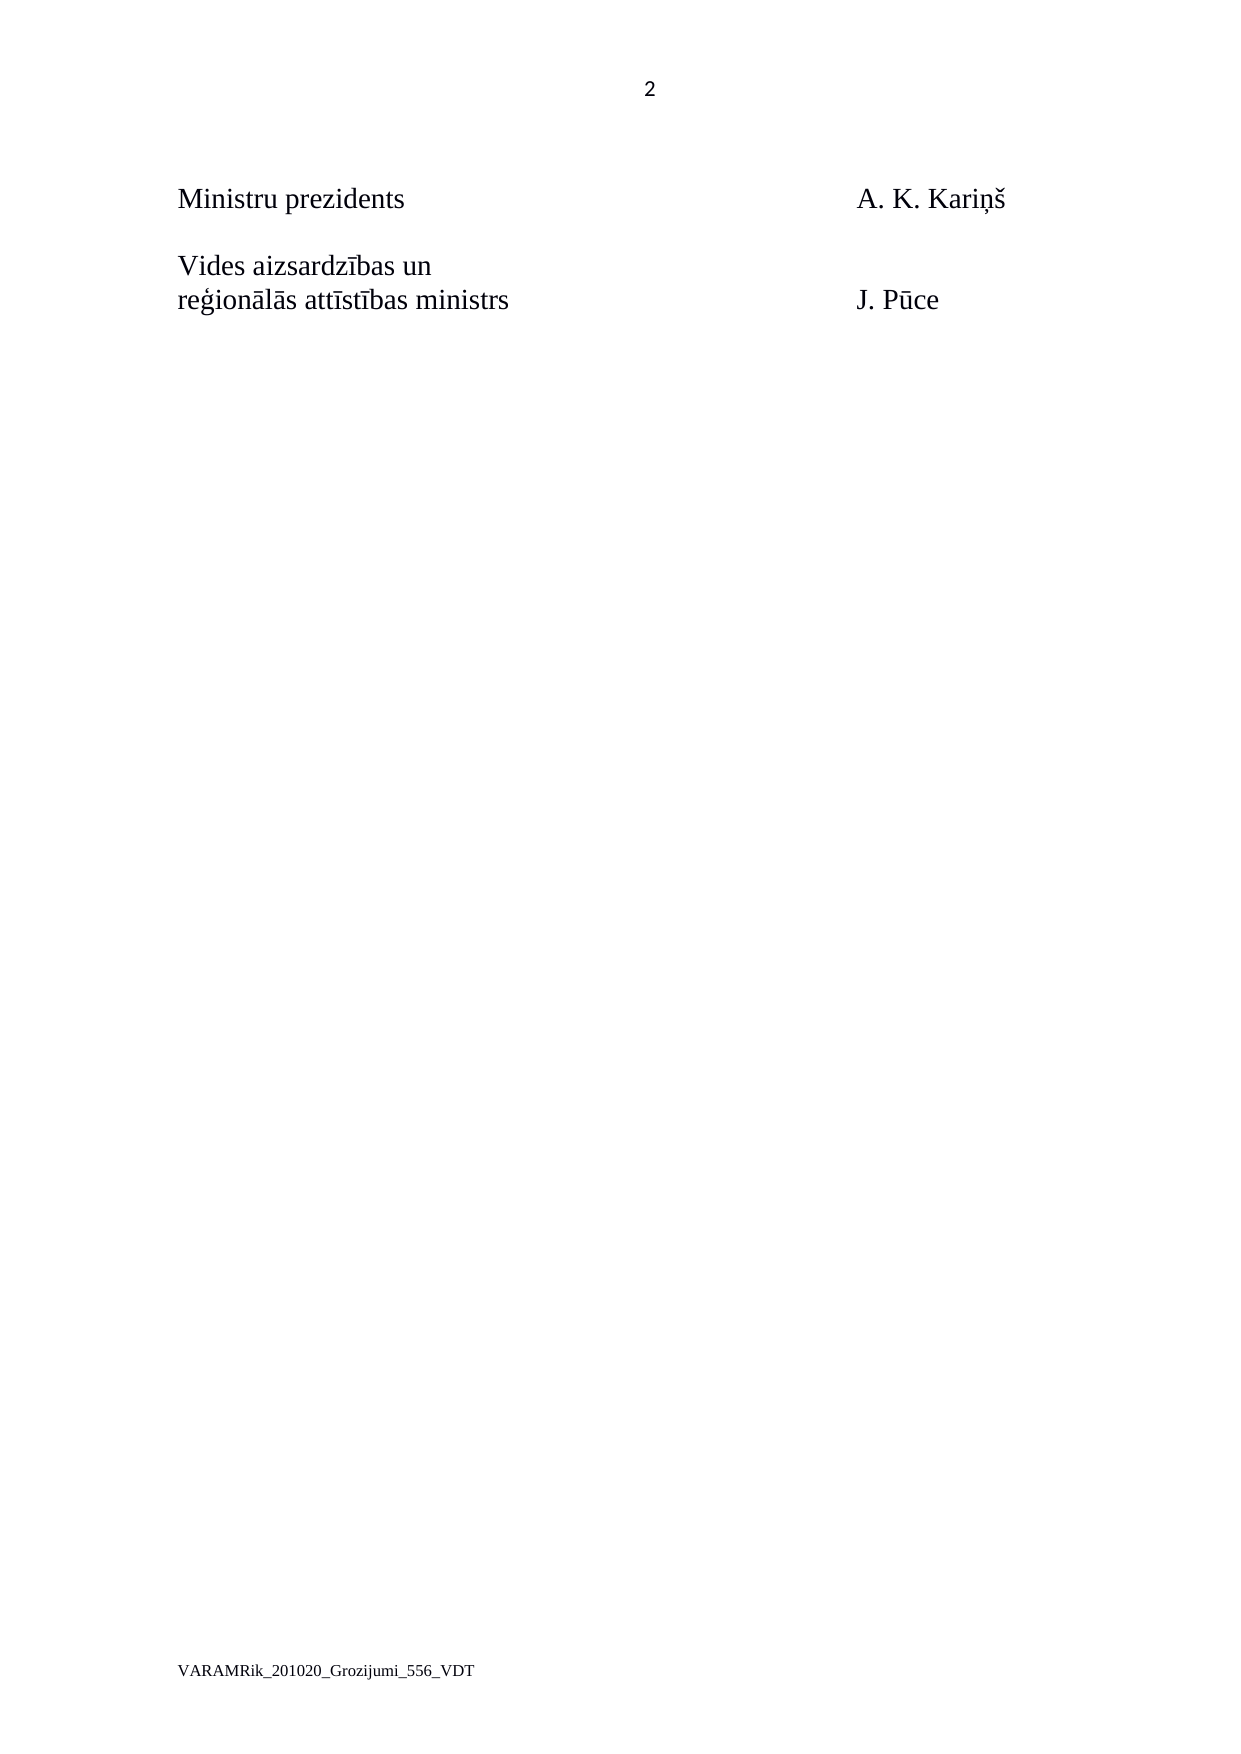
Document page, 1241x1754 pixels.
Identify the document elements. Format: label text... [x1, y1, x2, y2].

text Ministru prezidents A. K. Kariņš [177, 181, 1122, 215]
text Vides aizsardzības un [177, 248, 1122, 282]
text reģionālās attīstības ministrs J. Pūce [177, 282, 1122, 315]
